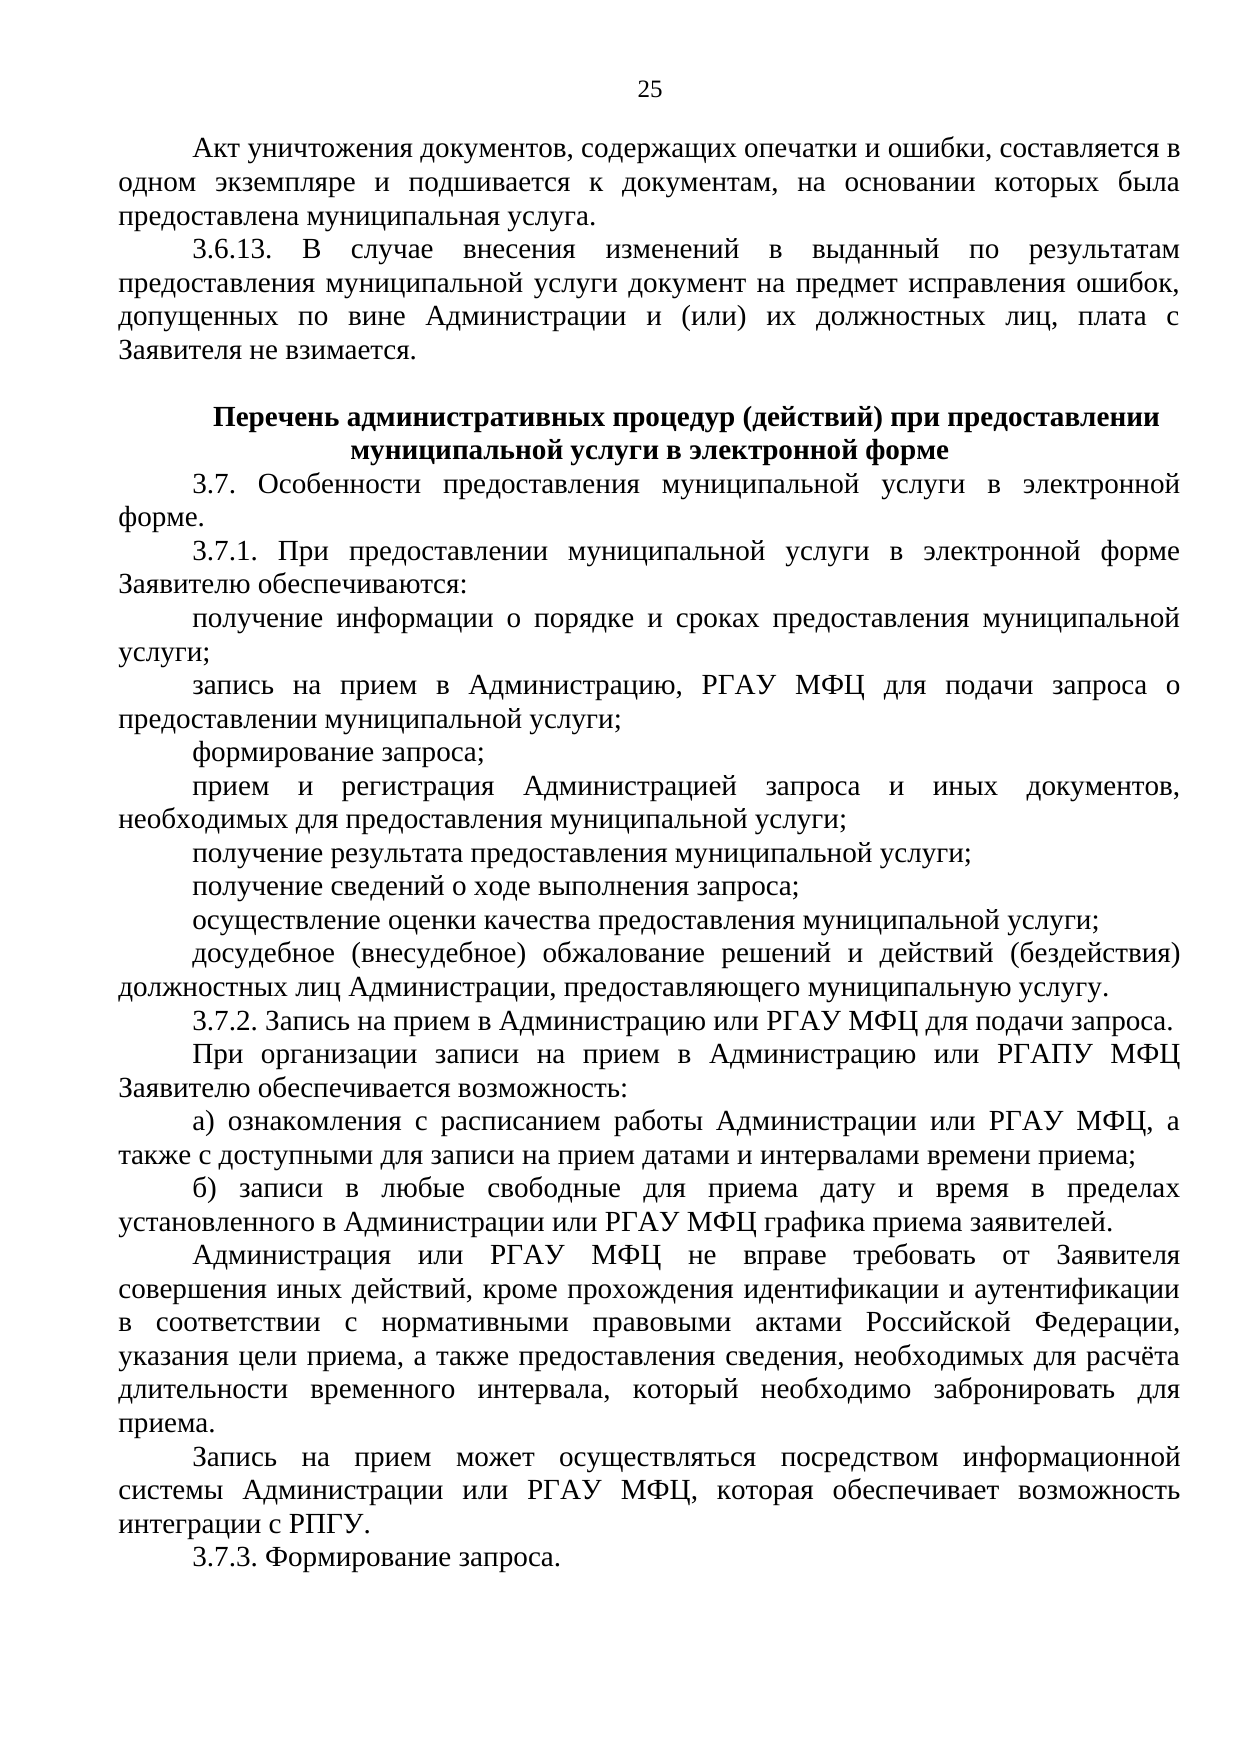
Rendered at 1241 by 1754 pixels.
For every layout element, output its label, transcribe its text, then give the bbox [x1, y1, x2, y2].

text При организации записи на прием в Администрацию или РГАПУ МФЦ Заявителю обеспечивается возможность: [118, 1036, 1181, 1103]
text получение сведений о ходе выполнения запроса; [118, 868, 1181, 902]
text 3.7.3. Формирование запроса. [118, 1539, 1181, 1573]
text 3.7.1. При предоставлении муниципальной услуги в электронной форме Заявителю обеспечиваются: [118, 533, 1181, 600]
text формирование запроса; [118, 734, 1181, 768]
text Запись на прием может осуществляться посредством информационной системы Администрации или РГАУ МФЦ, которая обеспечивает возможность интеграции с РПГУ. [118, 1439, 1181, 1539]
text б) записи в любые свободные для приема дату и время в пределах установленного в Администрации или РГАУ МФЦ графика приема заявителей. [118, 1170, 1181, 1237]
text Акт уничтожения документов, содержащих опечатки и ошибки, составляется в одном экземпляре и подшивается к документам, на основании которых была предоставлена муниципальная услуга. [118, 131, 1181, 231]
text осуществление оценки качества предоставления муниципальной услуги; [118, 902, 1181, 936]
text а) ознакомления с расписанием работы Администрации или РГАУ МФЦ, а также с доступными для записи на прием датами и интервалами времени приема; [118, 1103, 1181, 1170]
text досудебное (внесудебное) обжалование решений и действий (бездействия) должностных лиц Администрации, предоставляющего муниципальную услугу. [118, 936, 1181, 1003]
text 3.7.2. Запись на прием в Администрацию или РГАУ МФЦ для подачи запроса. [118, 1003, 1181, 1036]
text получение результата предоставления муниципальной услуги; [118, 835, 1181, 868]
text получение информации о порядке и сроках предоставления муниципальной услуги; [118, 600, 1181, 667]
text Перечень административных процедур (действий) при предоставлении муниципальной услуги в электронной форме [118, 399, 1181, 466]
text запись на прием в Администрацию, РГАУ МФЦ для подачи запроса о предоставлении муниципальной услуги; [118, 667, 1181, 734]
text прием и регистрация Администрацией запроса и иных документов, необходимых для предоставления муниципальной услуги; [118, 768, 1181, 835]
text Администрация или РГАУ МФЦ не вправе требовать от Заявителя совершения иных действий, кроме прохождения идентификации и аутентификации в соответствии с нормативными правовыми актами Российской Федерации, указания цели приема, а также предоставления сведения, необходимых для расчёта длительности временного интервала, который необходимо забронировать для приема. [118, 1237, 1181, 1439]
text 3.7. Особенности предоставления муниципальной услуги в электронной форме. [118, 466, 1181, 533]
text 3.6.13. В случае внесения изменений в выданный по результатам предоставления муниципальной услуги документ на предмет исправления ошибок, допущенных по вине Администрации и (или) их должностных лиц, плата с Заявителя не взимается. [118, 231, 1181, 365]
